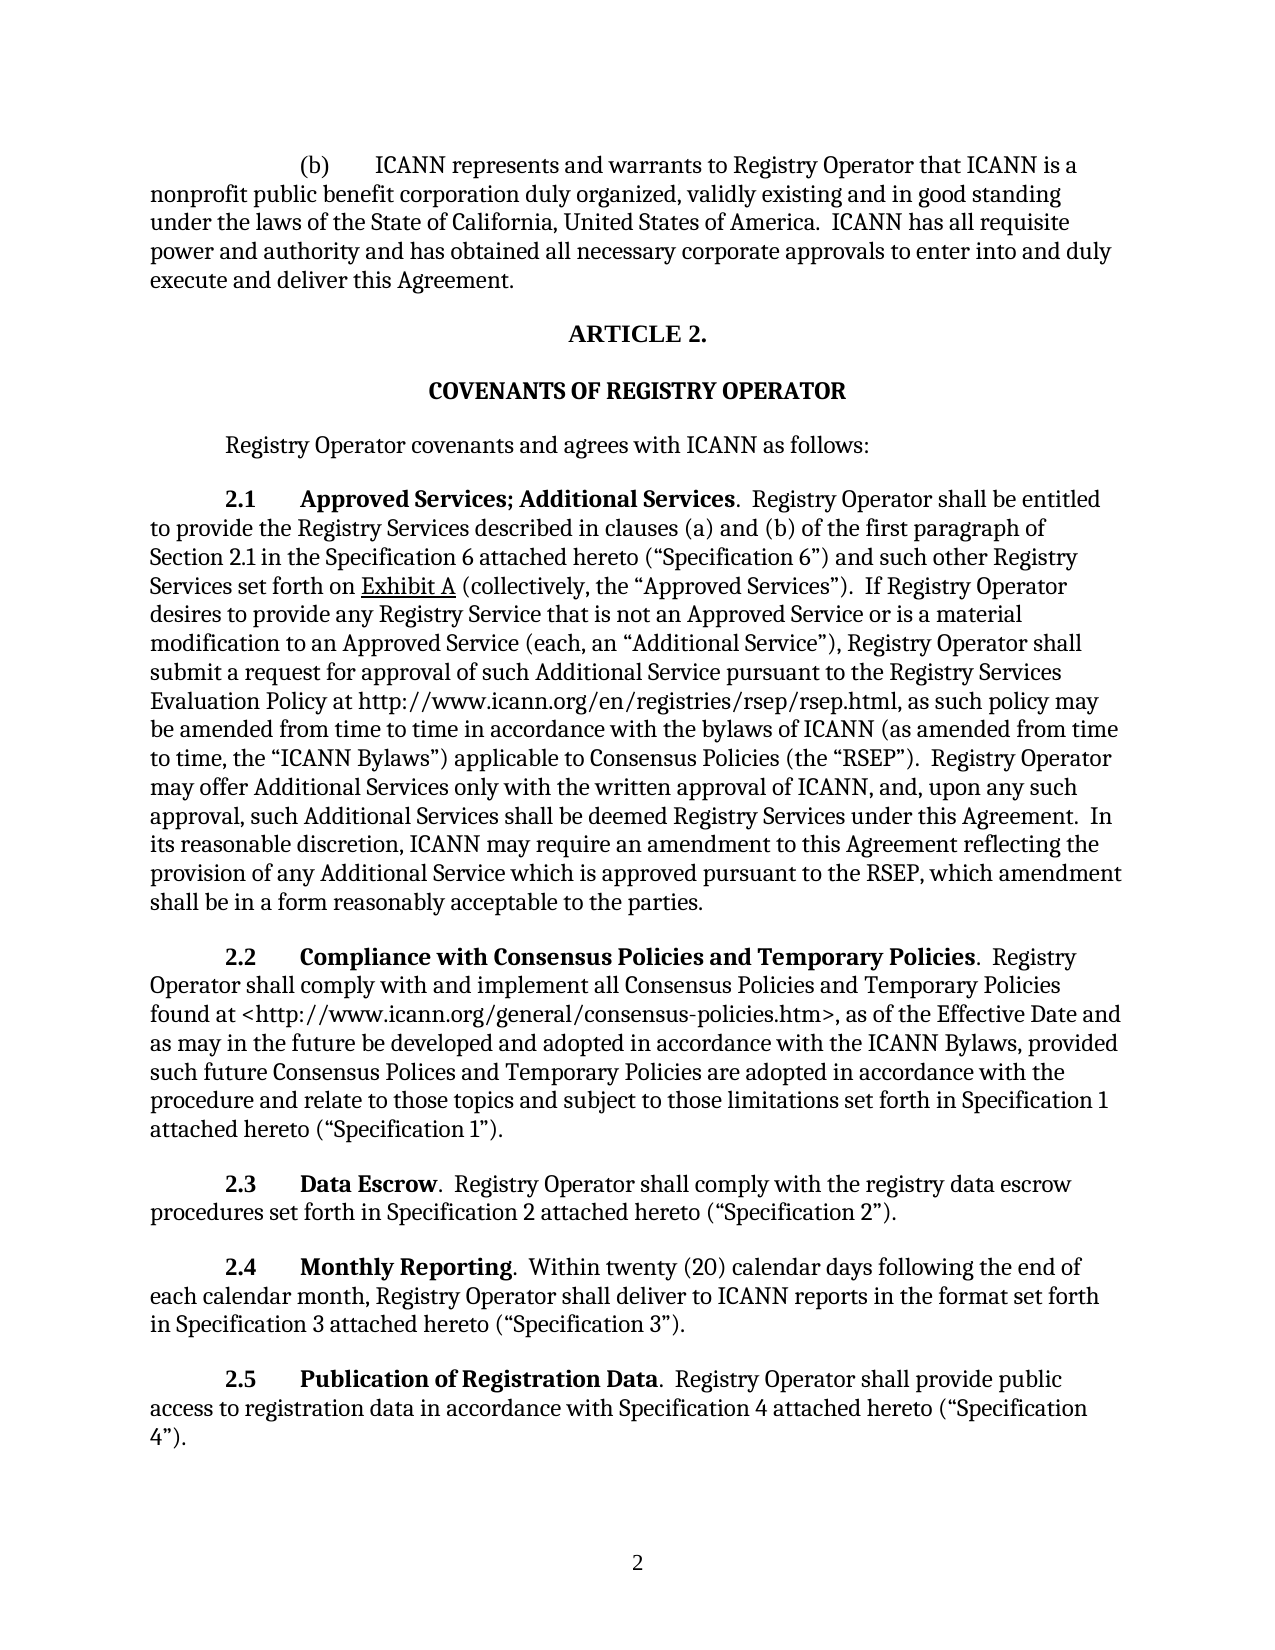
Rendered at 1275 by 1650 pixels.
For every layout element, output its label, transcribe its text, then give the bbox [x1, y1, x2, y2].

text ICANN represents and warrants to Registry Operator that ICANN is a nonprofit public benefit corporation duly organized, validly existing and in good standing under the laws of the State of California, United States of America. ICANN has all requisite power and authority and has obtained all necessary corporate approvals to enter into and duly execute and deliver this Agreement. [150, 150, 1125, 294]
text Compliance with Consensus Policies and Temporary Policies. Registry Operator shall comply with and implement all Consensus Policies and Temporary Policies found at <http://www.icann.org/general/consensus-policies.htm>, as of the Effective Date and as may in the future be developed and adopted in accordance with the ICANN Bylaws, provided such future Consensus Polices and Temporary Policies are adopted in accordance with the procedure and relate to those topics and subject to those limitations set forth in Specification 1 attached hereto (“Specification 1”). [150, 942, 1125, 1144]
text Approved Services; Additional Services. Registry Operator shall be entitled to provide the Registry Services described in clauses (a) and (b) of the first paragraph of Section 2.1 in the Specification 6 attached hereto (“Specification 6”) and such other Registry Services set forth on Exhibit A (collectively, the “Approved Services”). If Registry Operator desires to provide any Registry Service that is not an Approved Service or is a material modification to an Approved Service (each, an “Additional Service”), Registry Operator shall submit a request for approval of such Additional Service pursuant to the Registry Services Evaluation Policy at http://www.icann.org/en/registries/rsep/rsep.html, as such policy may be amended from time to time in accordance with the bylaws of ICANN (as amended from time to time, the “ICANN Bylaws”) applicable to Consensus Policies (the “RSEP”). Registry Operator may offer Additional Services only with the written approval of ICANN, and, upon any such approval, such Additional Services shall be deemed Registry Services under this Agreement. In its reasonable discretion, ICANN may require an amendment to this Agreement reflecting the provision of any Additional Service which is approved pursuant to the RSEP, which amendment shall be in a form reasonably acceptable to the parties. [150, 484, 1125, 917]
text Publication of Registration Data. Registry Operator shall provide public access to registration data in accordance with Specification 4 attached hereto (“Specification 4”). [150, 1364, 1125, 1451]
text Data Escrow. Registry Operator shall comply with the registry data escrow procedures set forth in Specification 2 attached hereto (“Specification 2”). [150, 1169, 1125, 1227]
text COVENANTS OF REGISTRY OPERATOR [150, 319, 1125, 406]
text Monthly Reporting. Within twenty (20) calendar days following the end of each calendar month, Registry Operator shall deliver to ICANN reports in the format set forth in Specification 3 attached hereto (“Specification 3”). [150, 1252, 1125, 1339]
text Registry Operator covenants and agrees with ICANN as follows: [150, 431, 1125, 459]
